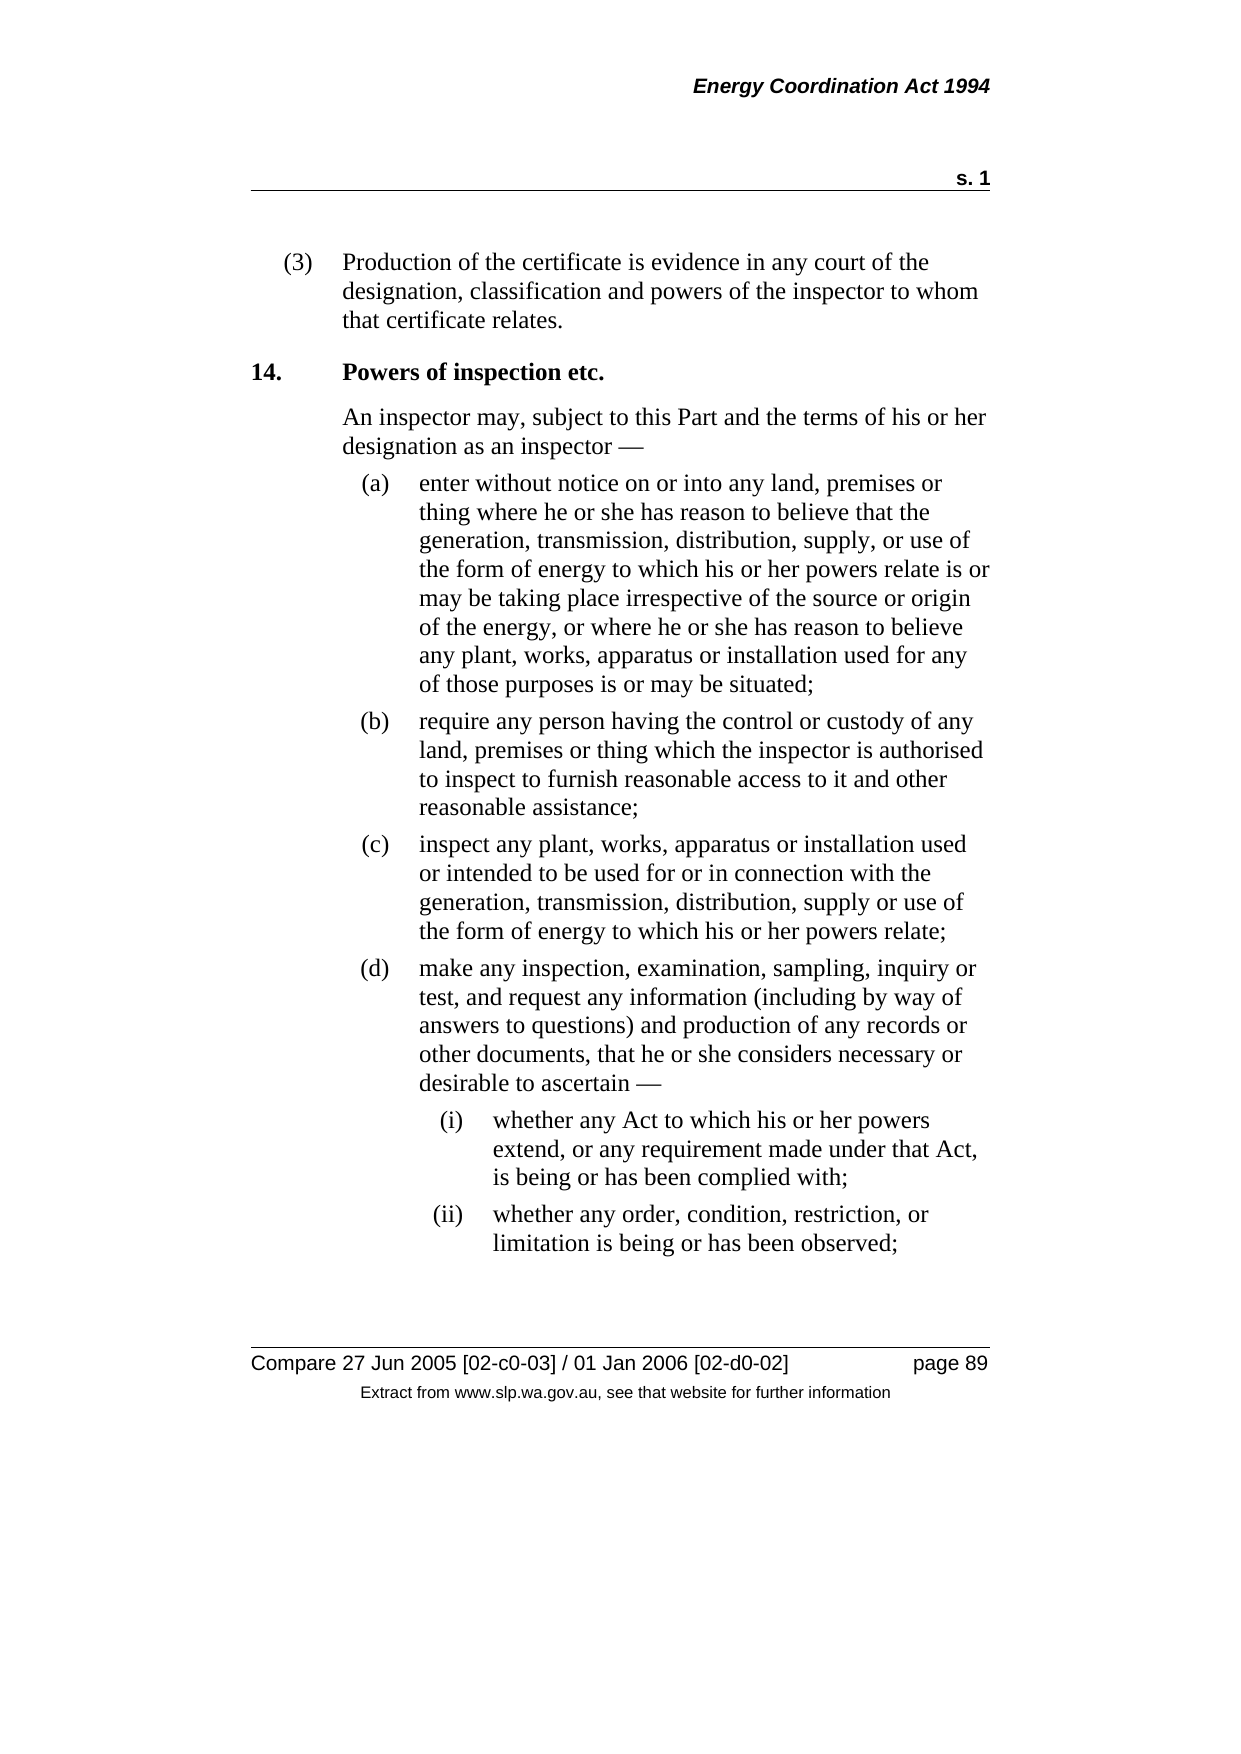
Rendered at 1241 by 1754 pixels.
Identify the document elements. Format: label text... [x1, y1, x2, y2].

text (ii) whether any order, condition, restriction, or limitation is being or has been observed; [251, 1199, 990, 1257]
text An inspector may, subject to this Part and the terms of his or her designation as an inspector — [251, 402, 990, 459]
text (b) require any person having the control or custody of any land, premises or thing which the inspector is authorised to inspect to furnish reasonable access to it and other reasonable assistance; [251, 706, 990, 821]
text (a) enter without notice on or into any land, premises or thing where he or she has reason to believe that the generation, transmission, distribution, supply, or use of the form of energy to which his or her powers relate is or may be taking place irrespective of the source or origin of the energy, or where he or she has reason to believe any plant, works, apparatus or installation used for any of those purposes is or may be situated; [251, 468, 990, 698]
text (3) Production of the certificate is evidence in any court of the designation, classification and powers of the inspector to whom that certificate relates. [251, 247, 990, 334]
text (i) whether any Act to which his or her powers extend, or any requirement made under that Act, is being or has been complied with; [251, 1105, 990, 1191]
text (d) make any inspection, examination, sampling, inquiry or test, and request any information (including by way of answers to questions) and production of any records or other documents, that he or she considers necessary or desirable to ascertain — [251, 953, 990, 1097]
text (c) inspect any plant, works, apparatus or installation used or intended to be used for or in connection with the generation, transmission, distribution, supply or use of the form of energy to which his or her powers relate; [251, 829, 990, 944]
subtitle 14. Powers of inspection etc. [251, 357, 990, 385]
